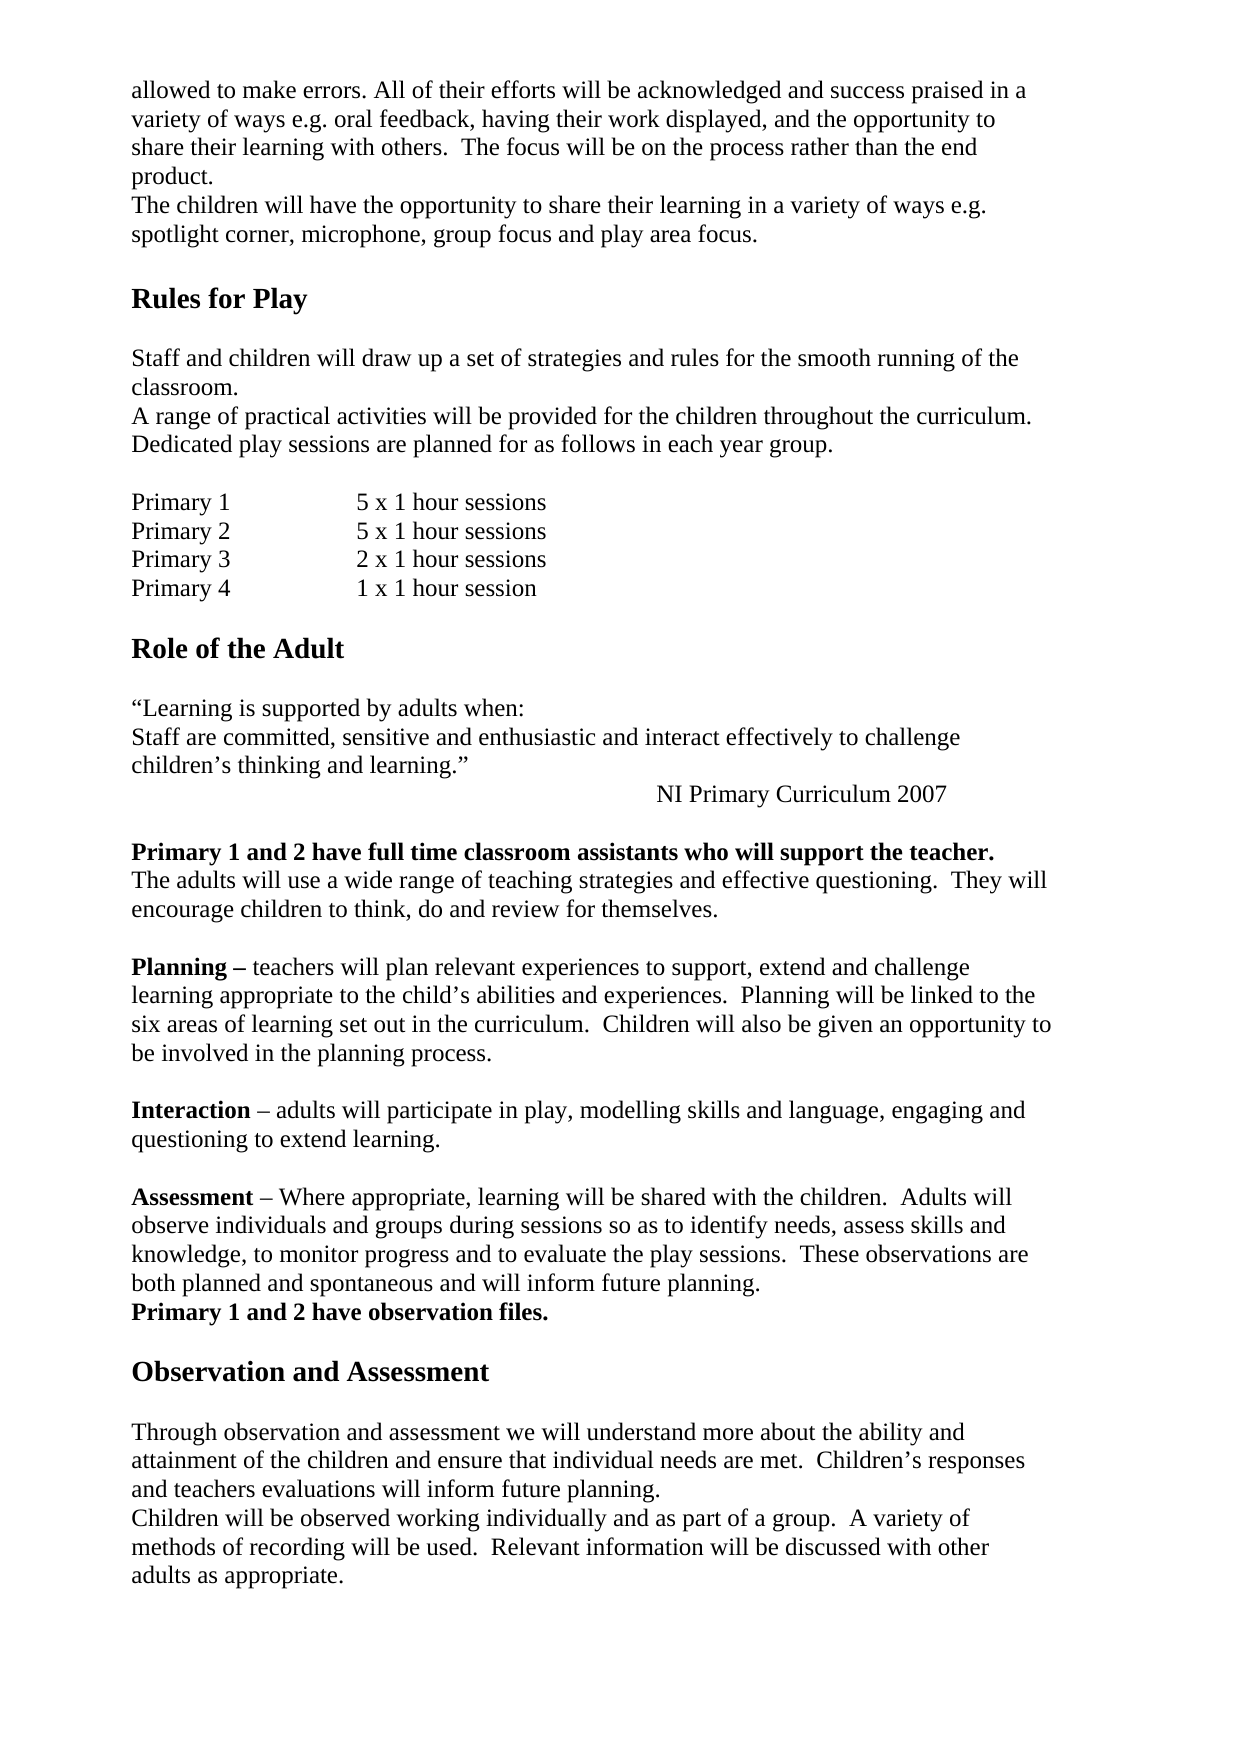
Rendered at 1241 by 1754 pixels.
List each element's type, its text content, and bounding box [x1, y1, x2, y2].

text Role of the Adult [131, 631, 1053, 664]
text Primary 4 1 x 1 hour session [131, 573, 1053, 602]
text Planning – teachers will plan relevant experiences to support, extend and challenge learning appropriate to the child’s abilities and experiences. Planning will be linked to the six areas of learning set out in the curriculum. Children will also be given an opportunity to be involved in the planning process. [131, 952, 1053, 1067]
text The children will have the opportunity to share their learning in a variety of ways e.g. spotlight corner, microphone, group focus and play area focus. [131, 190, 1053, 247]
text A range of practical activities will be provided for the children throughout the curriculum. [131, 401, 1053, 429]
text Through observation and assessment we will understand more about the ability and attainment of the children and ensure that individual needs are met. Children’s responses and teachers evaluations will inform future planning. [131, 1417, 1053, 1503]
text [131, 75, 1053, 190]
text Assessment – Where appropriate, learning will be shared with the children. Adults will observe individuals and groups during sessions so as to identify needs, assess skills and knowledge, to monitor progress and to evaluate the play sessions. These observations are both planned and spontaneous and will inform future planning. [131, 1182, 1053, 1297]
text Primary 1 and 2 have full time classroom assistants who will support the teacher. [131, 837, 1053, 866]
text Primary 3 2 x 1 hour sessions [131, 544, 1053, 573]
text Rules for Play [131, 281, 1053, 314]
text Primary 1 and 2 have observation files. [131, 1297, 1053, 1326]
text Observation and Assessment [131, 1354, 1053, 1388]
text Primary 1 5 x 1 hour sessions [131, 487, 1053, 516]
text Interaction – adults will participate in play, modelling skills and language, engaging and questioning to extend learning. [131, 1096, 1053, 1153]
text The adults will use a wide range of teaching strategies and effective questioning. They will encourage children to think, do and review for themselves. [131, 866, 1053, 923]
text Primary 2 5 x 1 hour sessions [131, 516, 1053, 544]
text “Learning is supported by adults when: [131, 693, 1053, 722]
text Children will be observed working individually and as part of a group. A variety of methods of recording will be used. Relevant information will be discussed with other adults as appropriate. [131, 1503, 1053, 1589]
text NI Primary Curriculum 2007 [131, 779, 1053, 808]
text Staff and children will draw up a set of strategies and rules for the smooth running of the classroom. [131, 343, 1053, 401]
text Staff are committed, sensitive and enthusiastic and interact effectively to challenge children’s thinking and learning.” [131, 722, 1053, 779]
text Dedicated play sessions are planned for as follows in each year group. [131, 429, 1053, 458]
